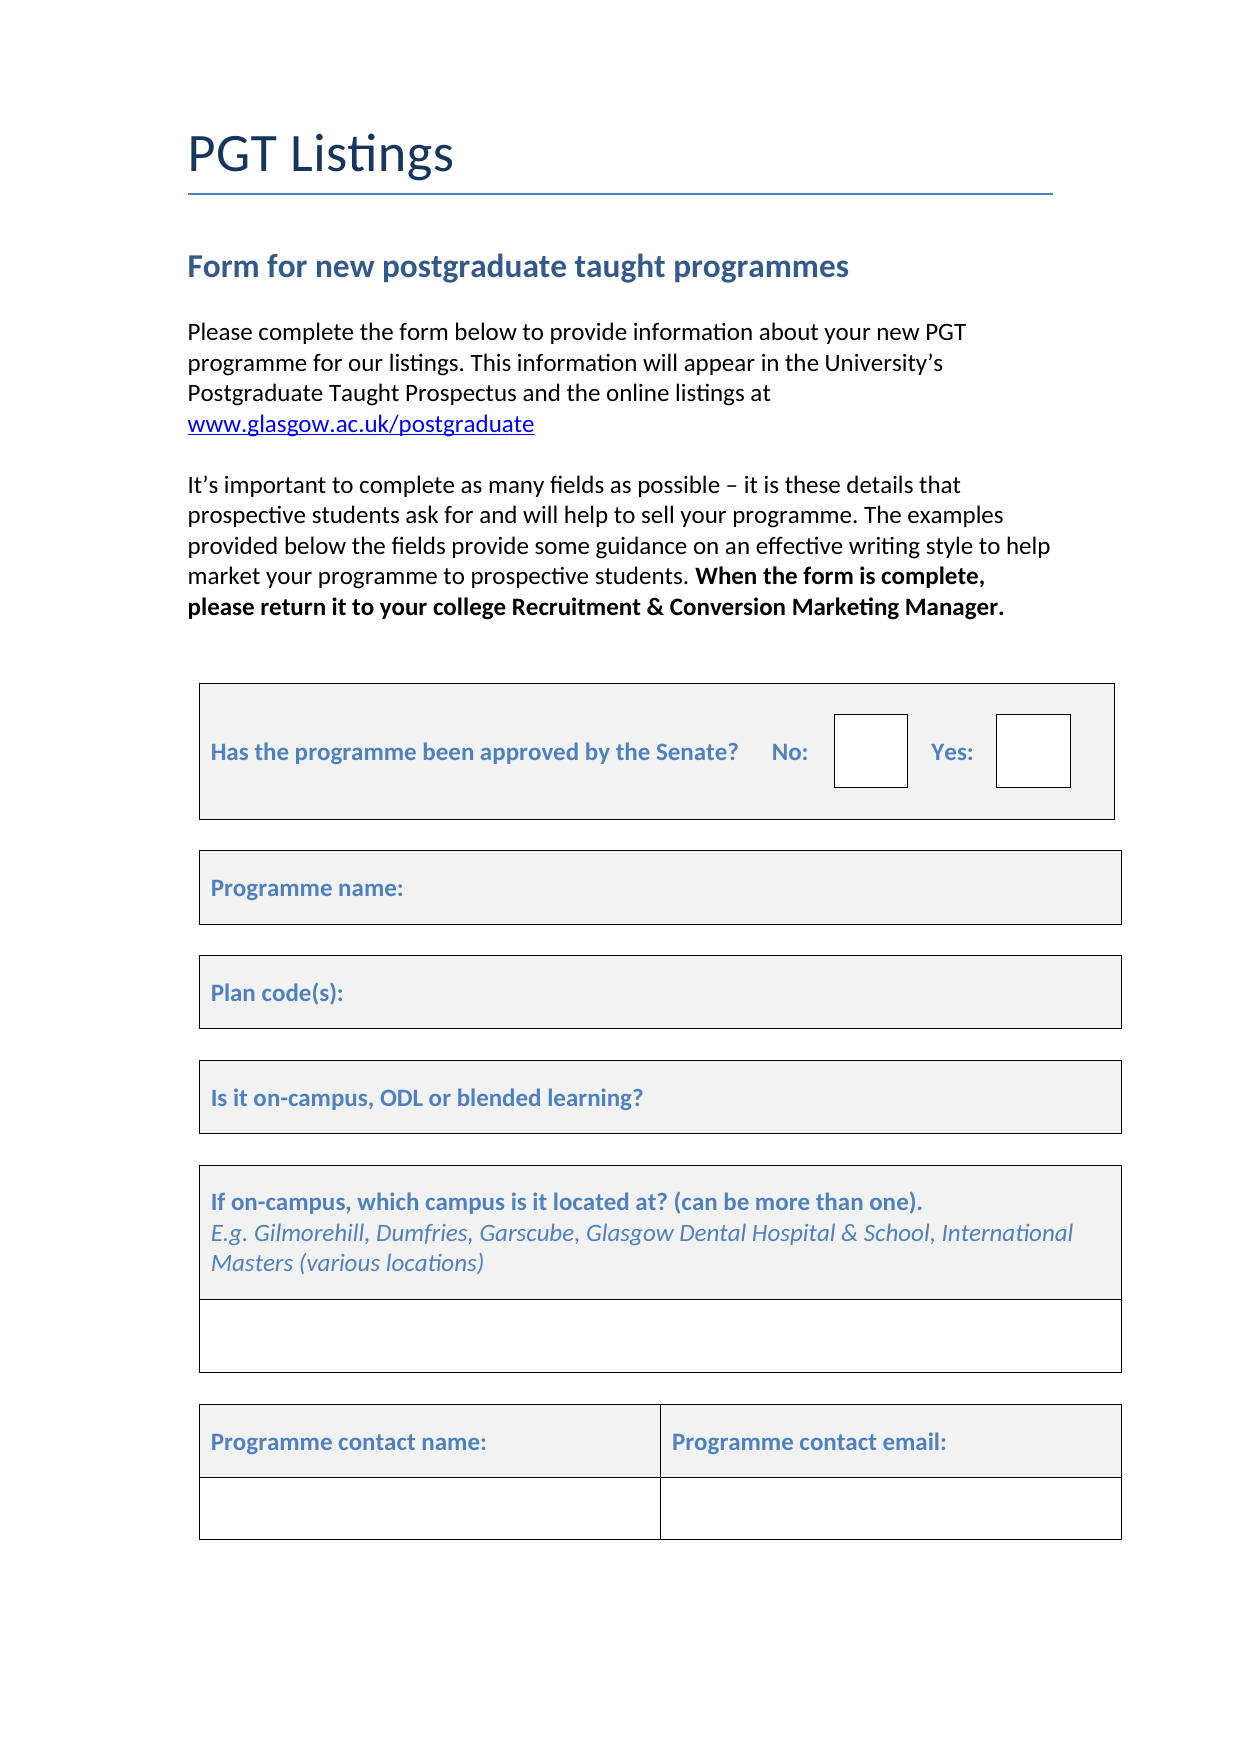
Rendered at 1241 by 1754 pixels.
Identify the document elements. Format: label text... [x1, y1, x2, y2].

table_header If on-campus, which campus is it located at? (can be more than one). E.g. Gilmorehill, Dumfries, Garscube, Glasgow Dental Hospital & School, International Masters (various locations) [200, 1166, 1121, 1299]
table_cell [997, 715, 1070, 787]
table_cell [835, 715, 907, 787]
table_header Plan code(s): [200, 956, 1121, 1028]
title PGT Listings [187, 118, 1053, 195]
table_cell No: [760, 714, 834, 787]
subtitle Form for new postgraduate taught programmes [187, 245, 1053, 286]
table_cell [661, 1478, 1121, 1539]
table_header [200, 684, 1114, 714]
table_cell Has the programme been approved by the Senate? [200, 714, 760, 787]
table_header Is it on-campus, ODL or blended learning? [200, 1061, 1121, 1133]
table_cell [200, 787, 1114, 819]
table_cell Yes: [908, 714, 996, 787]
table_header Programme name: [200, 851, 1121, 923]
table_cell [200, 1478, 660, 1539]
table_header Programme contact name: [200, 1405, 660, 1477]
text It’s important to complete as many fields as possible – it is these details that prospective students ask for and will help to sell your programme. The examples provided below the fields provide some guidance on an effective writing style to help market your programme to prospective students. When the form is complete, please return it to your college Recruitment & Conversion Marketing Manager. [187, 469, 1053, 621]
text Please complete the form below to provide information about your new PGT programme for our listings. This information will appear in the University’s Postgraduate Taught Prospectus and the online listings at www.glasgow.ac.uk/postgraduate [187, 316, 1053, 438]
table_cell [1071, 714, 1114, 787]
table_cell [200, 1300, 1121, 1372]
table_header Programme contact email: [661, 1405, 1121, 1477]
